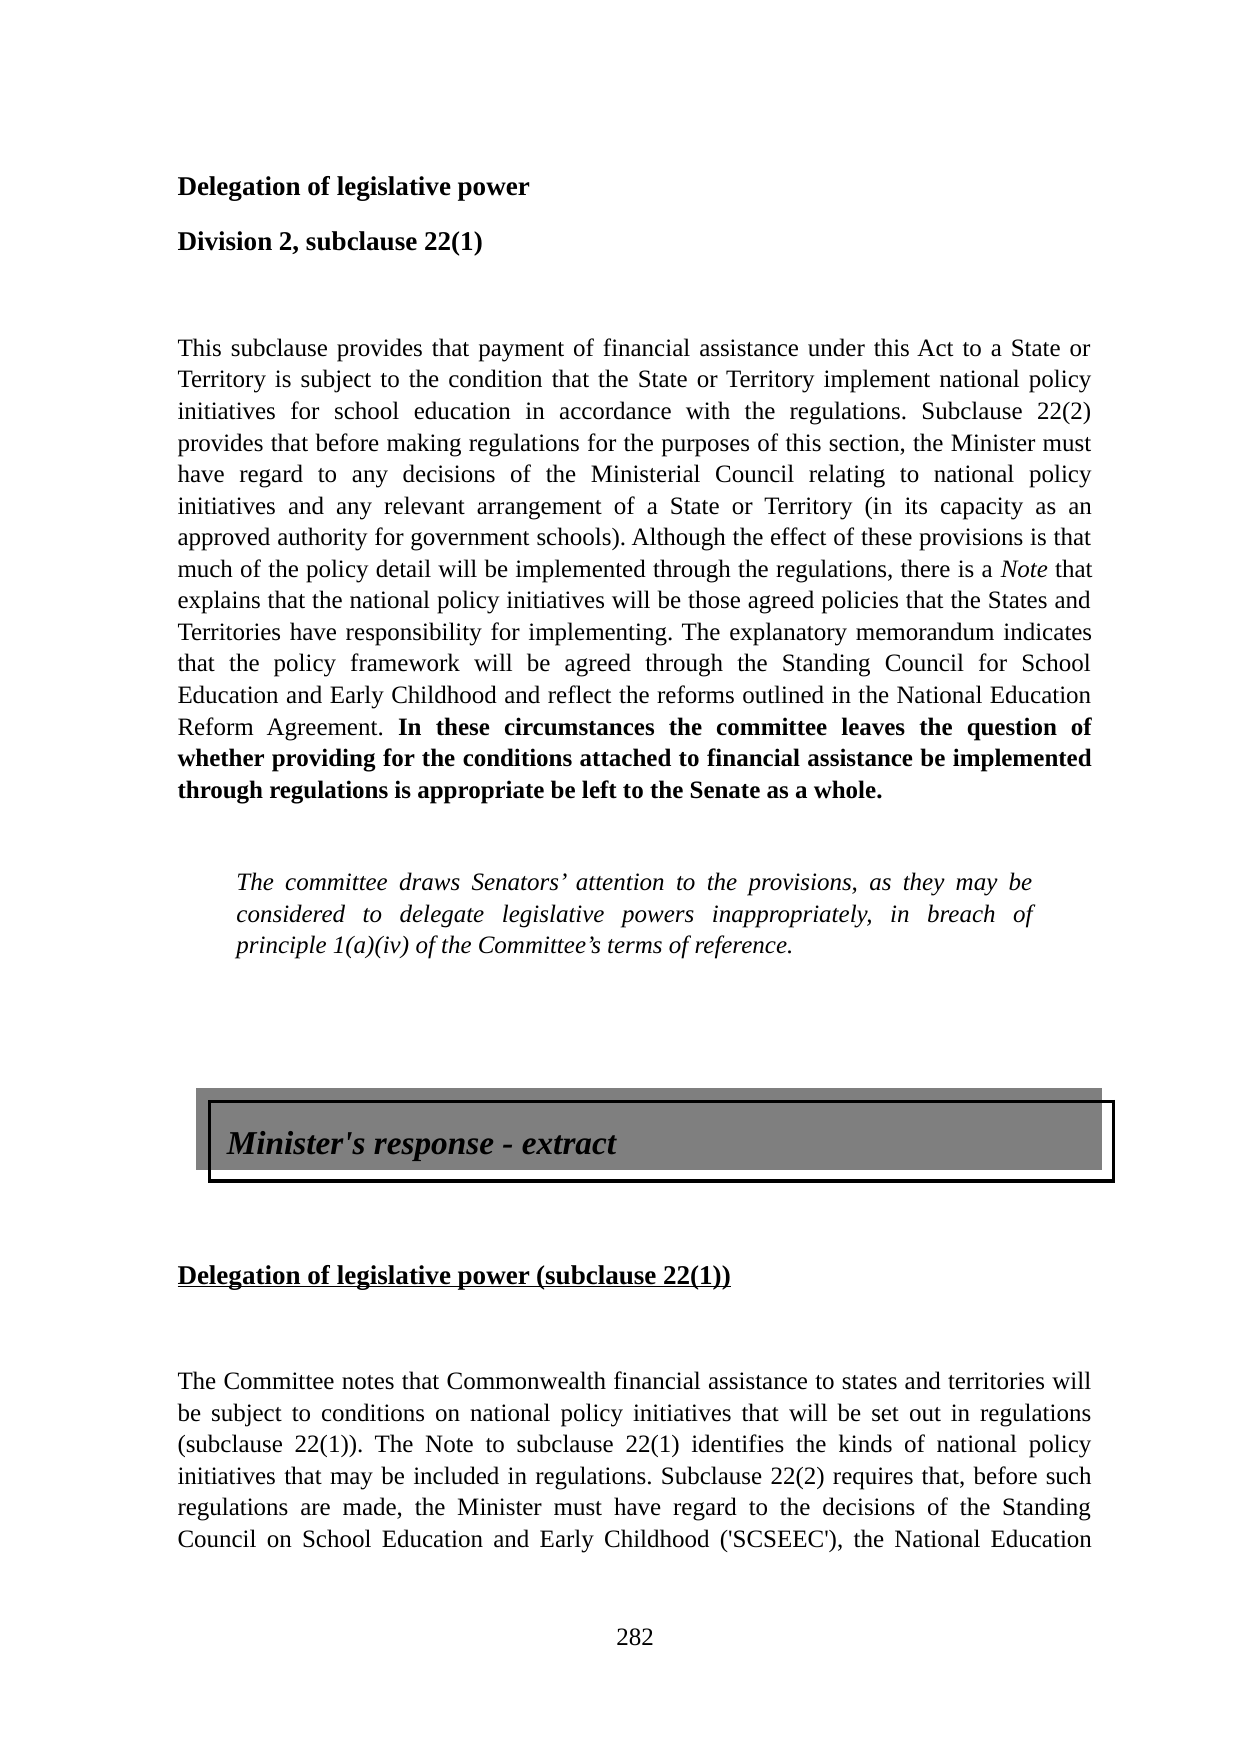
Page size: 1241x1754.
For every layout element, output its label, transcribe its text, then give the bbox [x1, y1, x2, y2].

text This subclause provides that payment of financial assistance under this Act to a State or Territory is subject to the condition that the State or Territory implement national policy initiatives for school education in accordance with the regulations. Subclause 22(2) provides that before making regulations for the purposes of this section, the Minister must have regard to any decisions of the Ministerial Council relating to national policy initiatives and any relevant arrangement of a State or Territory (in its capacity as an approved authority for government schools). Although the effect of these provisions is that much of the policy detail will be implemented through the regulations, there is a Note that explains that the national policy initiatives will be those agreed policies that the States and Territories have responsibility for implementing. The explanatory memorandum indicates that the policy framework will be agreed through the Standing Council for School Education and Early Childhood and reflect the reforms outlined in the National Education Reform Agreement. In these circumstances the committee leaves the question of whether providing for the conditions attached to financial assistance be implemented through regulations is appropriate be left to the Senate as a whole. [177, 333, 1092, 803]
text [177, 1366, 1092, 1553]
text Division 2, subclause 22(1) [177, 226, 1092, 257]
text Delegation of legislative power [177, 171, 1092, 202]
text The committee draws Senators’ attention to the provisions, as they may be considered to delegate legislative powers inappropriately, in breach of principle 1(a)(iv) of the Committee’s terms of reference. [236, 867, 1033, 959]
text Delegation of legislative power (subclause 22(1)) [177, 1259, 1092, 1290]
